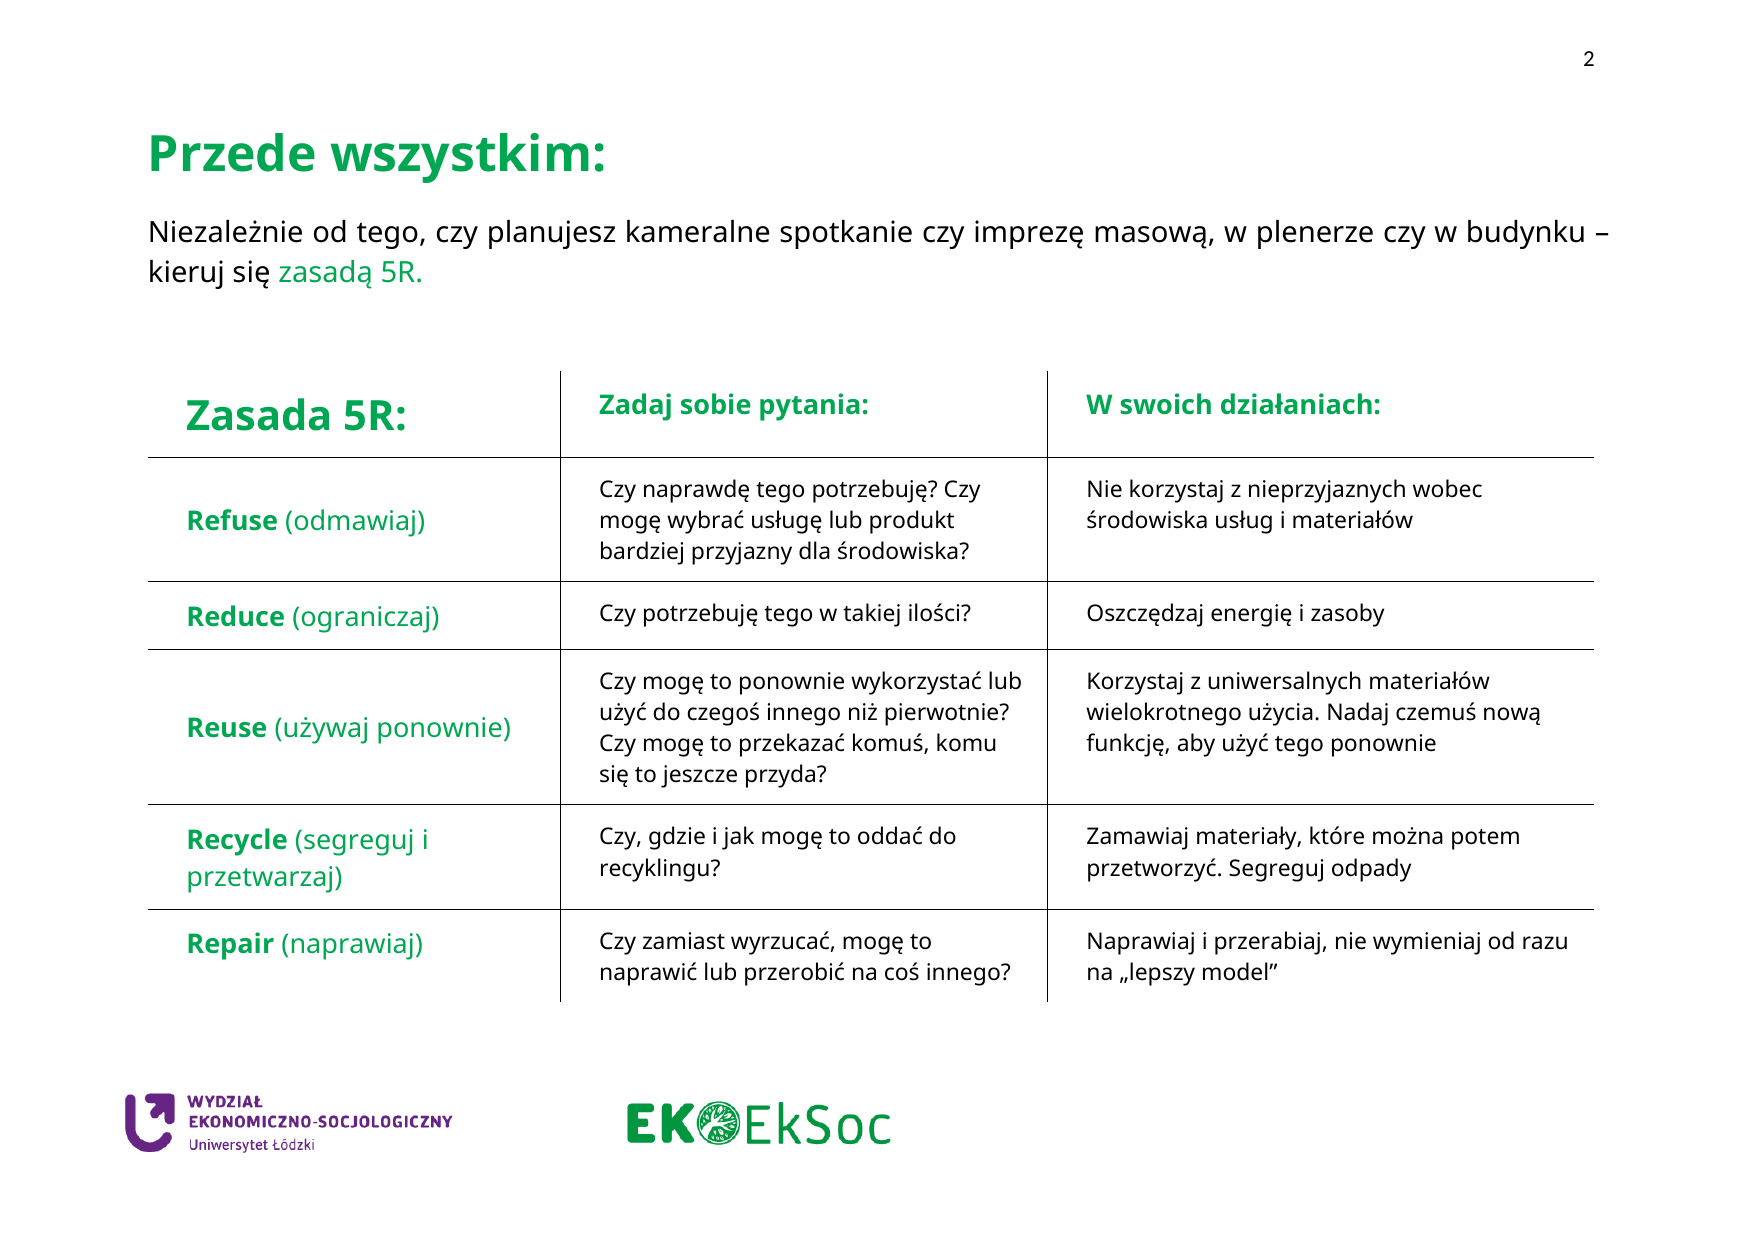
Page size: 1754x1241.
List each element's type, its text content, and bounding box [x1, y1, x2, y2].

table_cell Czy mogę to ponownie wykorzystać lub użyć do czegoś innego niż pierwotnie? Czy mogę to przekazać komuś, komu się to jeszcze przyda? [561, 650, 1047, 804]
table_header Zasada 5R: [148, 371, 560, 457]
table_cell Nie korzystaj z nieprzyjaznych wobec środowiska usług i materiałów [1048, 458, 1594, 581]
picture [0, 1012, 1533, 1213]
table_header W swoich działaniach: [1048, 371, 1594, 457]
text Niezależnie od tego, czy planujesz kameralne spotkanie czy imprezę masową, w plenerze czy w budynku – kieruj się zasadą 5R. [148, 211, 1612, 291]
table_cell Czy zamiast wyrzucać, mogę to naprawić lub przerobić na coś innego? [561, 910, 1047, 1002]
table_cell Reduce (ograniczaj) [148, 582, 560, 649]
text Przede wszystkim: [148, 118, 1612, 186]
table_cell Oszczędzaj energię i zasoby [1048, 582, 1594, 649]
table_cell Czy naprawdę tego potrzebuję? Czy mogę wybrać usługę lub produkt bardziej przyjazny dla środowiska? [561, 458, 1047, 581]
table_header Zadaj sobie pytania: [561, 371, 1047, 457]
table_cell Czy, gdzie i jak mogę to oddać do recyklingu? [561, 805, 1047, 909]
table_cell Reuse (używaj ponownie) [148, 650, 560, 804]
table_cell Zamawiaj materiały, które można potem przetworzyć. Segreguj odpady [1048, 805, 1594, 909]
table_cell Czy potrzebuję tego w takiej ilości? [561, 582, 1047, 649]
table_cell Repair (naprawiaj) [148, 910, 560, 1002]
table_cell Refuse (odmawiaj) [148, 458, 560, 581]
table_cell Korzystaj z uniwersalnych materiałów wielokrotnego użycia. Nadaj czemuś nową funkcję, aby użyć tego ponownie [1048, 650, 1594, 804]
table_cell Recycle (segreguj i przetwarzaj) [148, 805, 560, 909]
table_cell Naprawiaj i przerabiaj, nie wymieniaj od razu na „lepszy model” [1048, 910, 1594, 1002]
